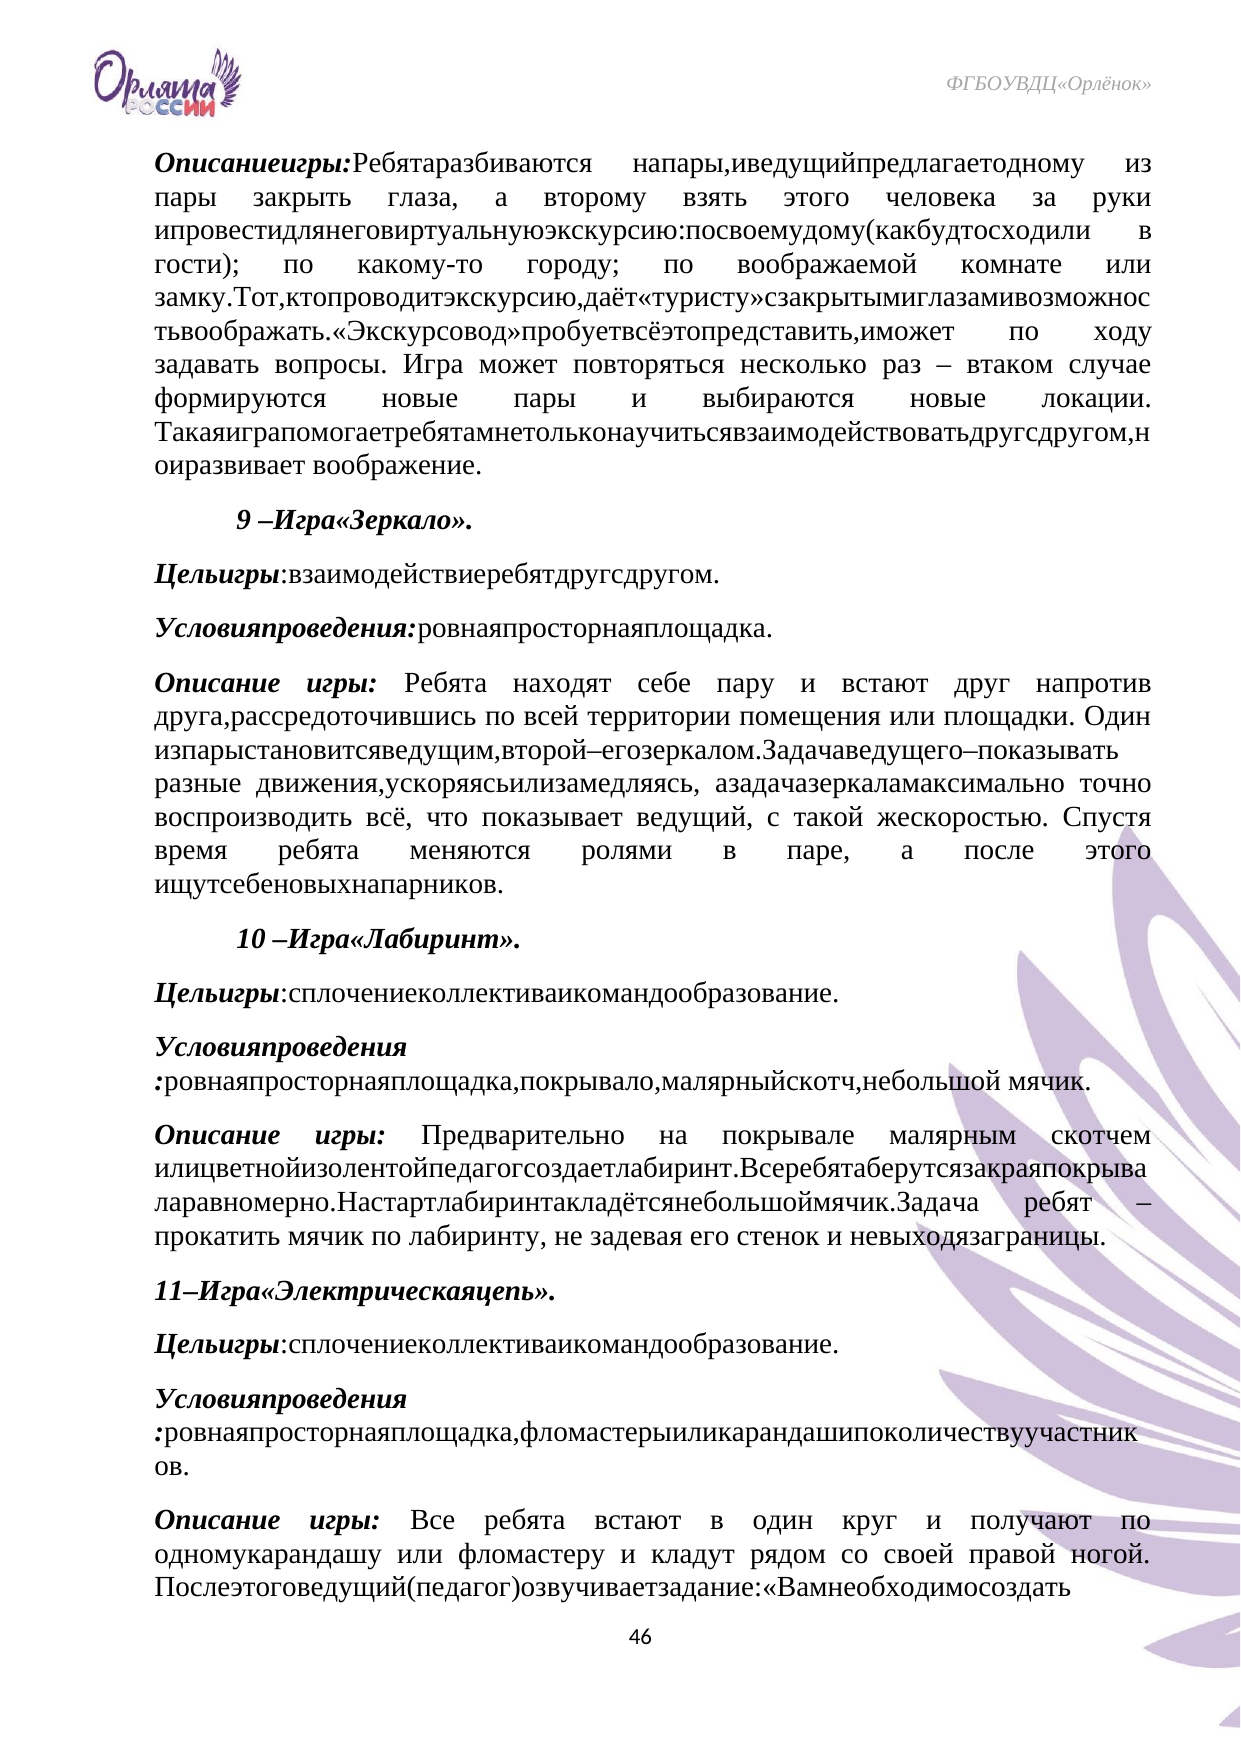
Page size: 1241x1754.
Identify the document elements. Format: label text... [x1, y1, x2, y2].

text Цельигры:сплочениеколлективаикомандообразование. [154, 975, 1176, 1008]
text Цельигры:взаимодействиеребятдругсдругом. [154, 556, 1176, 589]
text Условияпроведения:ровнаяпросторнаяплощадка,фломастерыиликарандашипоколичествуучастников. [154, 1381, 1152, 1481]
text Описаниеигры:Ребятаразбиваются напары,иведущийпредлагаетодному из пары закрыть глаза, а второму взять этого человека за руки ипровестидлянеговиртуальнуюэкскурсию:посвоемудому(какбудтосходили в гости); по какому-то городу; по воображаемой комнате или замку.Тот,ктопроводитэкскурсию,даёт«туристу»сзакрытымиглазамивозможностьвоображать.«Экскурсовод»пробуетвсёэтопредставить,иможет по ходу задавать вопросы. Игра может повторяться несколько раз – втаком случае формируются новые пары и выбираются новые локации. Такаяиграпомогаетребятамнетольконаучитьсявзаимодействоватьдругсдругом,ноиразвивает воображение. [154, 145, 1152, 481]
list –Игра«Зеркало». [236, 502, 1176, 536]
text Описание игры: Ребята находят себе пару и встают друг напротив друга,рассредоточившись по всей территории помещения или площадки. Один изпарыстановитсяведущим,второй–егозеркалом.Задачаведущего–показывать разные движения,ускоряясьилизамедляясь, азадачазеркаламаксимально точно воспроизводить всё, что показывает ведущий, с такой жескоростью. Спустя время ребята меняются ролями в паре, а после этого ищутсебеновыхнапарников. [154, 665, 1152, 899]
text Описание игры: Предварительно на покрывале малярным скотчем илицветнойизолентойпедагогсоздаетлабиринт.Всеребятаберутсязакраяпокрываларавномерно.Настартлабиринтакладётсянебольшоймячик.Задача ребят – прокатить мячик по лабиринту, не задевая его стенок и невыходязаграницы. [154, 1117, 1152, 1251]
text Условияпроведения:ровнаяпросторнаяплощадка. [154, 610, 1176, 644]
text 46 [154, 1622, 1126, 1651]
list –Игра«Лабиринт». [236, 921, 1176, 955]
text Условияпроведения:ровнаяпросторнаяплощадка,покрывало,малярныйскотч,небольшой мячик. [154, 1029, 1152, 1096]
text Цельигры:сплочениеколлективаикомандообразование. [154, 1327, 1176, 1360]
text ФГБОУВДЦ«Орлёнок» [154, 71, 1152, 95]
text 11–Игра«Электрическаяцепь». [154, 1273, 1176, 1306]
picture [88, 43, 1241, 1736]
text Описание игры: Все ребята встают в один круг и получают по одномукарандашу или фломастеру и кладут рядом со своей правой ногой. Послеэтоговедущий(педагог)озвучиваетзадание:«Вамнеобходимосоздать [154, 1502, 1152, 1603]
